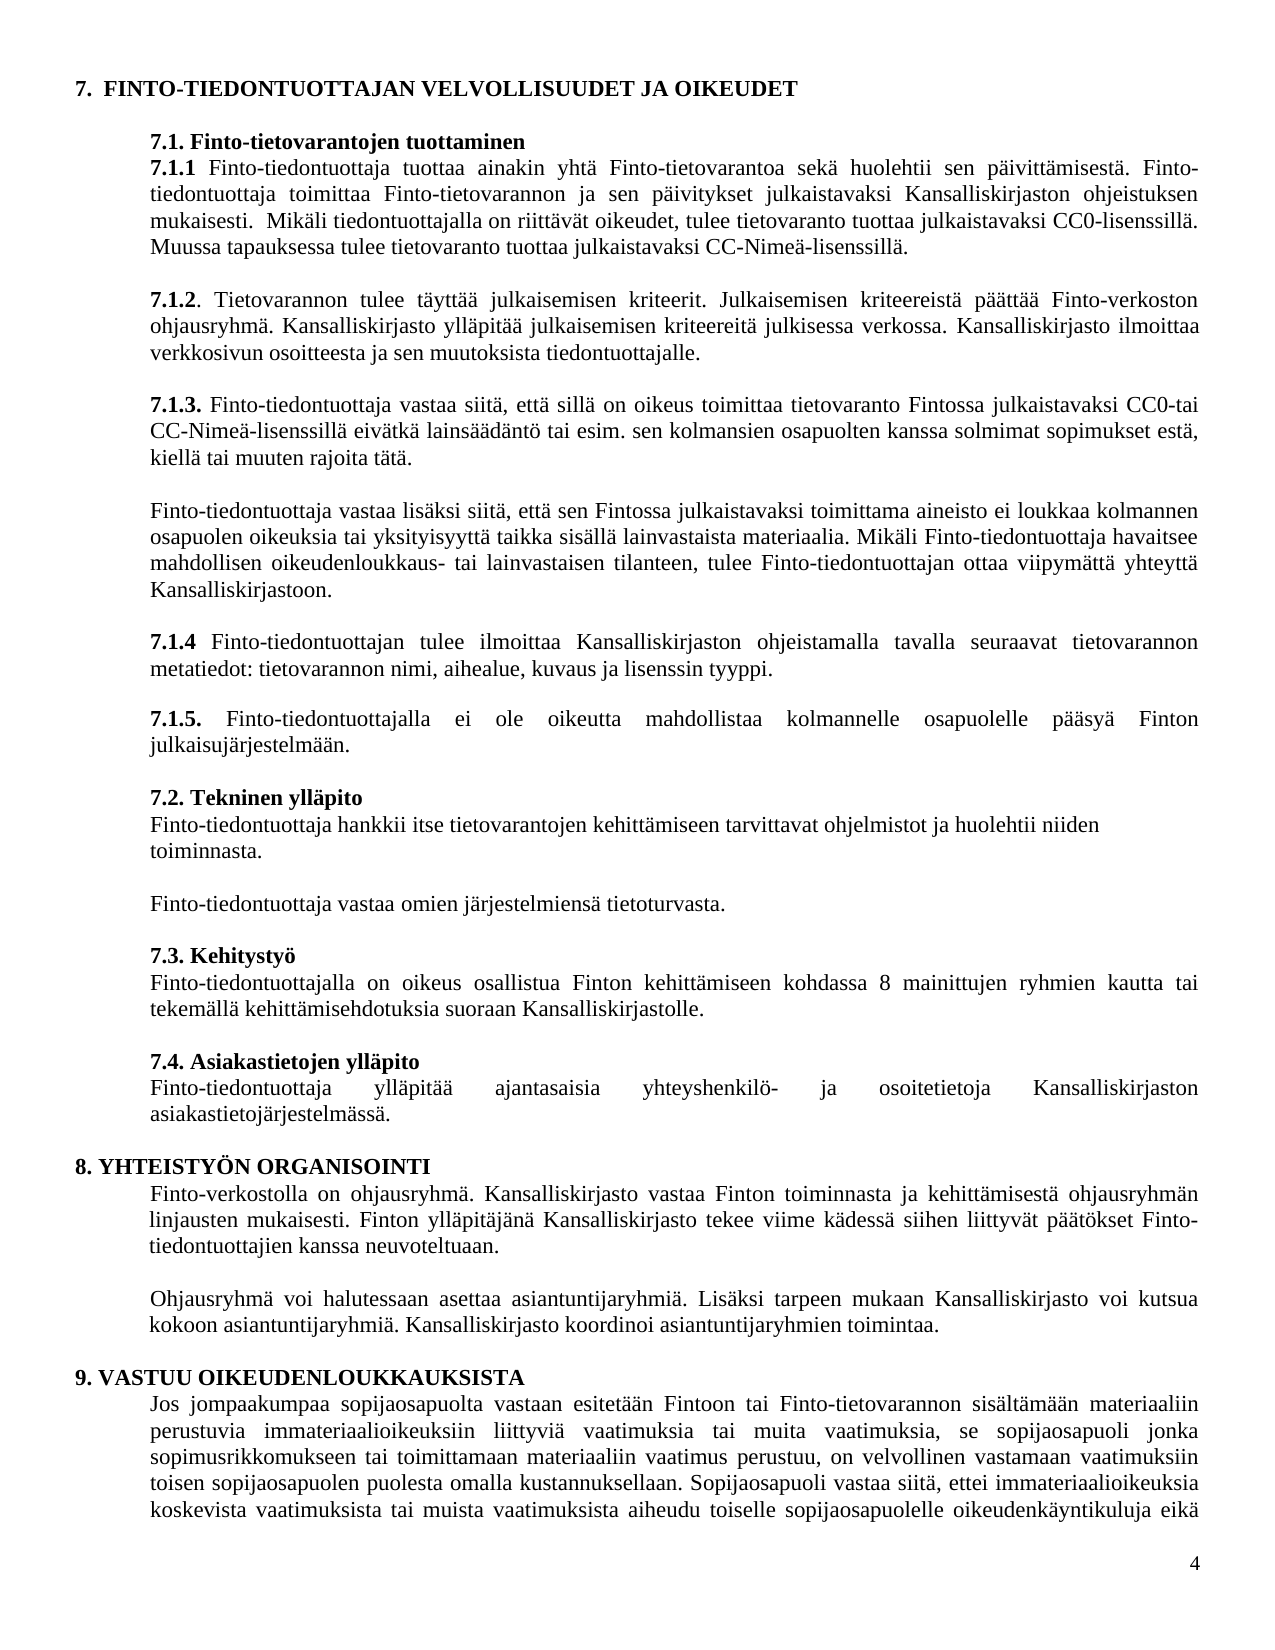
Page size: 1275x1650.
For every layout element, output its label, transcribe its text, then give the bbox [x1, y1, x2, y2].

text Finto-tiedontuottaja vastaa omien järjestelmiensä tietoturvasta. [150, 890, 1200, 916]
text 8. yhteistyön organisointi [75, 1153, 1200, 1179]
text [150, 1390, 1200, 1522]
subtitle 7. Finto-tiedontuottajan velvollisuudet ja oikeudet [75, 75, 1200, 101]
text Finto-tiedontuottajalla on oikeus osallistua Finton kehittämiseen kohdassa 8 mainittujen ryhmien kautta tai tekemällä kehittämisehdotuksia suoraan Kansalliskirjastolle. [150, 969, 1200, 1021]
text 7.3. Kehitystyö [150, 942, 1200, 969]
text 7.1.1 Finto-tiedontuottaja tuottaa ainakin yhtä Finto-tietovarantoa sekä huolehtii sen päivittämisestä. Finto-tiedontuottaja toimittaa Finto-tietovarannon ja sen päivitykset julkaistavaksi Kansalliskirjaston ohjeistuksen mukaisesti. Mikäli tiedontuottajalla on riittävät oikeudet, tulee tietovaranto tuottaa julkaistavaksi CC0-lisenssillä. Muussa tapauksessa tulee tietovaranto tuottaa julkaistavaksi CC-Nimeä-lisenssillä. [150, 154, 1200, 259]
text 7.2. Tekninen ylläpito Finto-tiedontuottaja hankkii itse tietovarantojen kehittämiseen tarvittavat ohjelmistot ja huolehtii niiden toiminnasta. [150, 784, 1200, 863]
text Finto-verkostolla on ohjausryhmä. Kansalliskirjasto vastaa Finton toiminnasta ja kehittämisestä ohjausryhmän linjausten mukaisesti. Finton ylläpitäjänä Kansalliskirjasto tekee viime kädessä siihen liittyvät päätökset Finto-tiedontuottajien kanssa neuvoteltuaan. [149, 1179, 1200, 1259]
text 7.1.2. Tietovarannon tulee täyttää julkaisemisen kriteerit. Julkaisemisen kriteereistä päättää Finto-verkoston ohjausryhmä. Kansalliskirjasto ylläpitää julkaisemisen kriteereitä julkisessa verkossa. Kansalliskirjasto ilmoittaa verkkosivun osoitteesta ja sen muutoksista tiedontuottajalle. [150, 286, 1200, 365]
text Finto-tiedontuottaja ylläpitää ajantasaisia yhteyshenkilö- ja osoitetietoja Kansalliskirjaston asiakastietojärjestelmässä. [150, 1074, 1200, 1127]
text Finto-tiedontuottaja vastaa lisäksi siitä, että sen Fintossa julkaistavaksi toimittama aineisto ei loukkaa kolmannen osapuolen oikeuksia tai yksityisyyttä taikka sisällä lainvastaista materiaalia. Mikäli Finto-tiedontuottaja havaitsee mahdollisen oikeudenloukkaus- tai lainvastaisen tilanteen, tulee Finto-tiedontuottajan ottaa viipymättä yhteyttä Kansalliskirjastoon. [150, 497, 1200, 602]
text 7.1.5. Finto-tiedontuottajalla ei ole oikeutta mahdollistaa kolmannelle osapuolelle pääsyä Finton julkaisujärjestelmään. [150, 705, 1200, 758]
text 7.1. Finto-tietovarantojen tuottaminen [150, 128, 1200, 154]
text Ohjausryhmä voi halutessaan asettaa asiantuntijaryhmiä. Lisäksi tarpeen mukaan Kansalliskirjasto voi kutsua kokoon asiantuntijaryhmiä. Kansalliskirjasto koordinoi asiantuntijaryhmien toimintaa. [149, 1285, 1200, 1338]
text 7.1.4 Finto-tiedontuottajan tulee ilmoittaa Kansalliskirjaston ohjeistamalla tavalla seuraavat tietovarannon metatiedot: tietovarannon nimi, aihealue, kuvaus ja lisenssin tyyppi. [150, 628, 1200, 681]
subtitle 9. VASTUU oikeudenloukkauksista [75, 1364, 1200, 1390]
text 7.4. Asiakastietojen ylläpito [150, 1048, 1200, 1074]
text 7.1.3. Finto-tiedontuottaja vastaa siitä, että sillä on oikeus toimittaa tietovaranto Fintossa julkaistavaksi CC0-tai CC-Nimeä-lisenssillä eivätkä lainsäädäntö tai esim. sen kolmansien osapuolten kanssa solmimat sopimukset estä, kiellä tai muuten rajoita tätä. [150, 391, 1200, 470]
